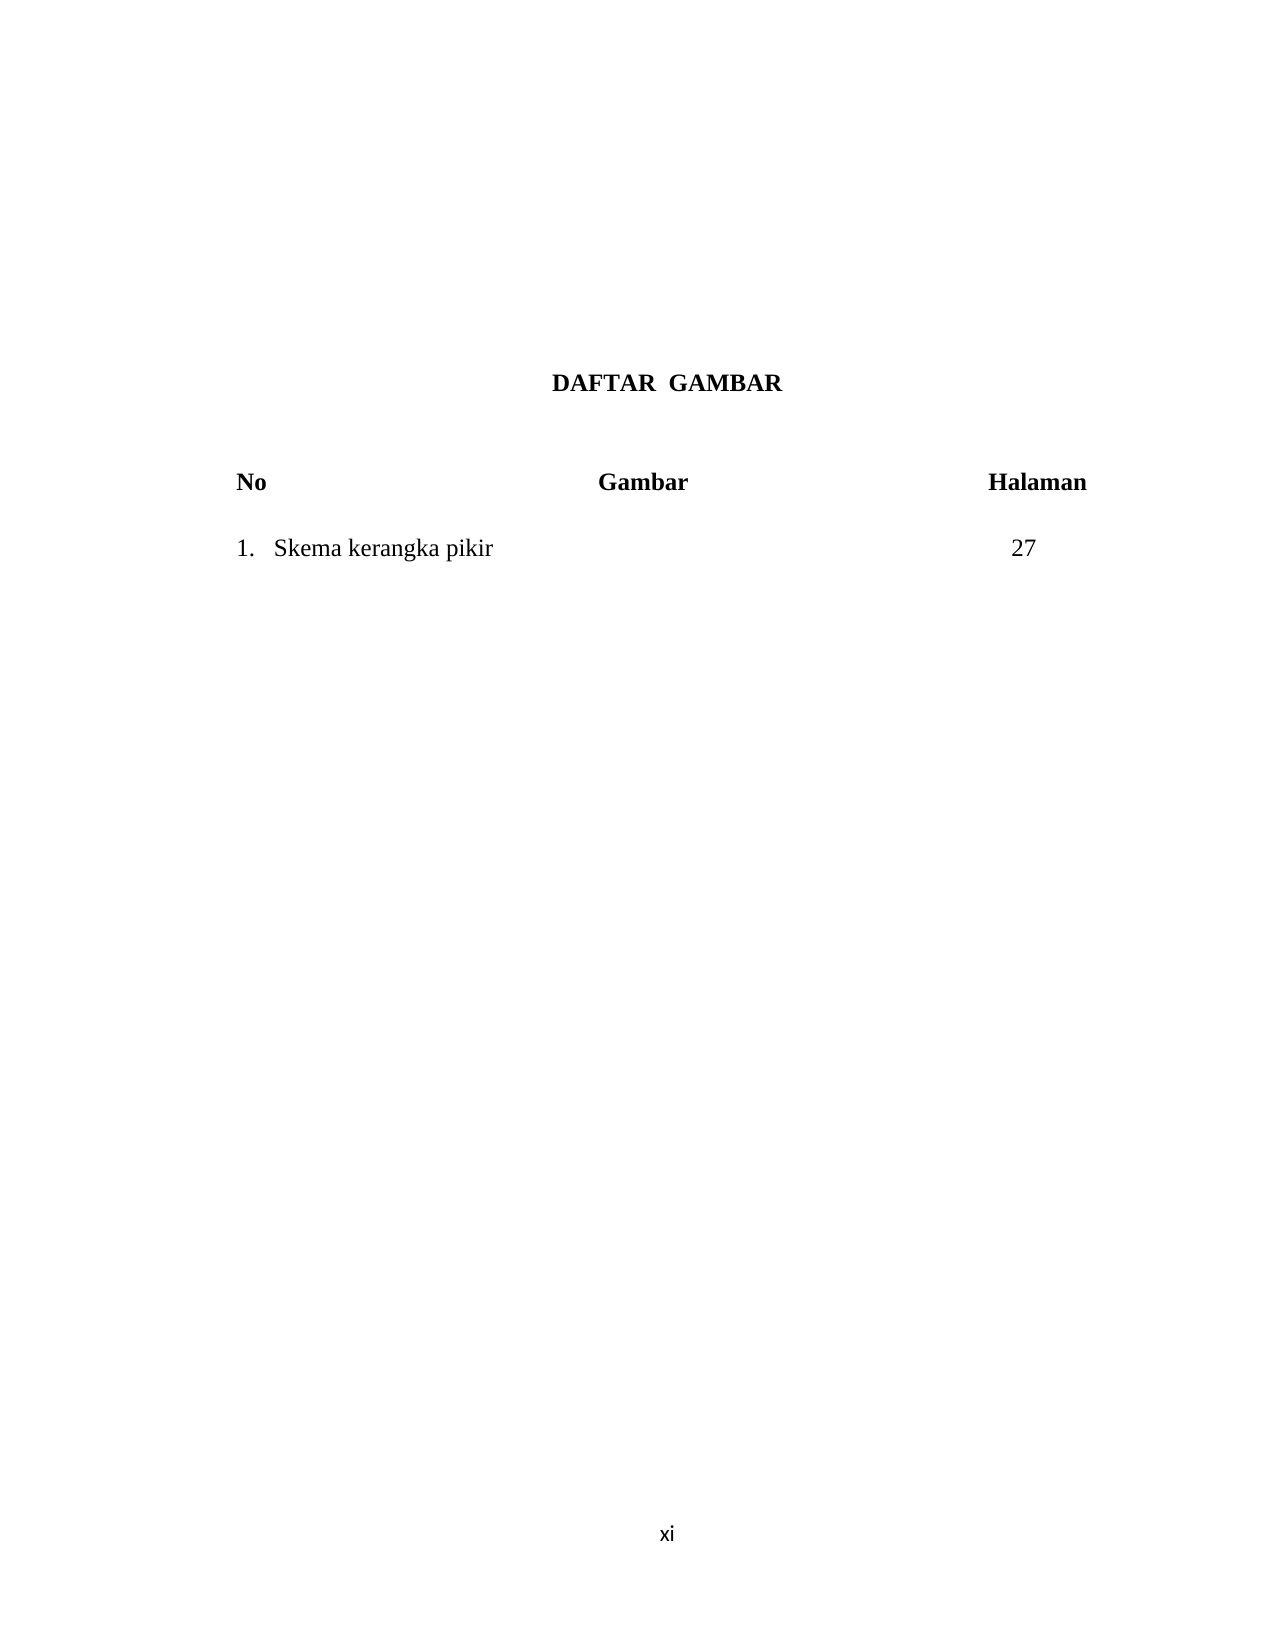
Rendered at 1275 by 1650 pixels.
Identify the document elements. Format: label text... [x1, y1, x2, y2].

list Skema kerangka pikir 27 [236, 533, 1098, 562]
text No Gambar Halaman [236, 467, 1098, 496]
text DAFTAR GAMBAR [236, 368, 1098, 397]
